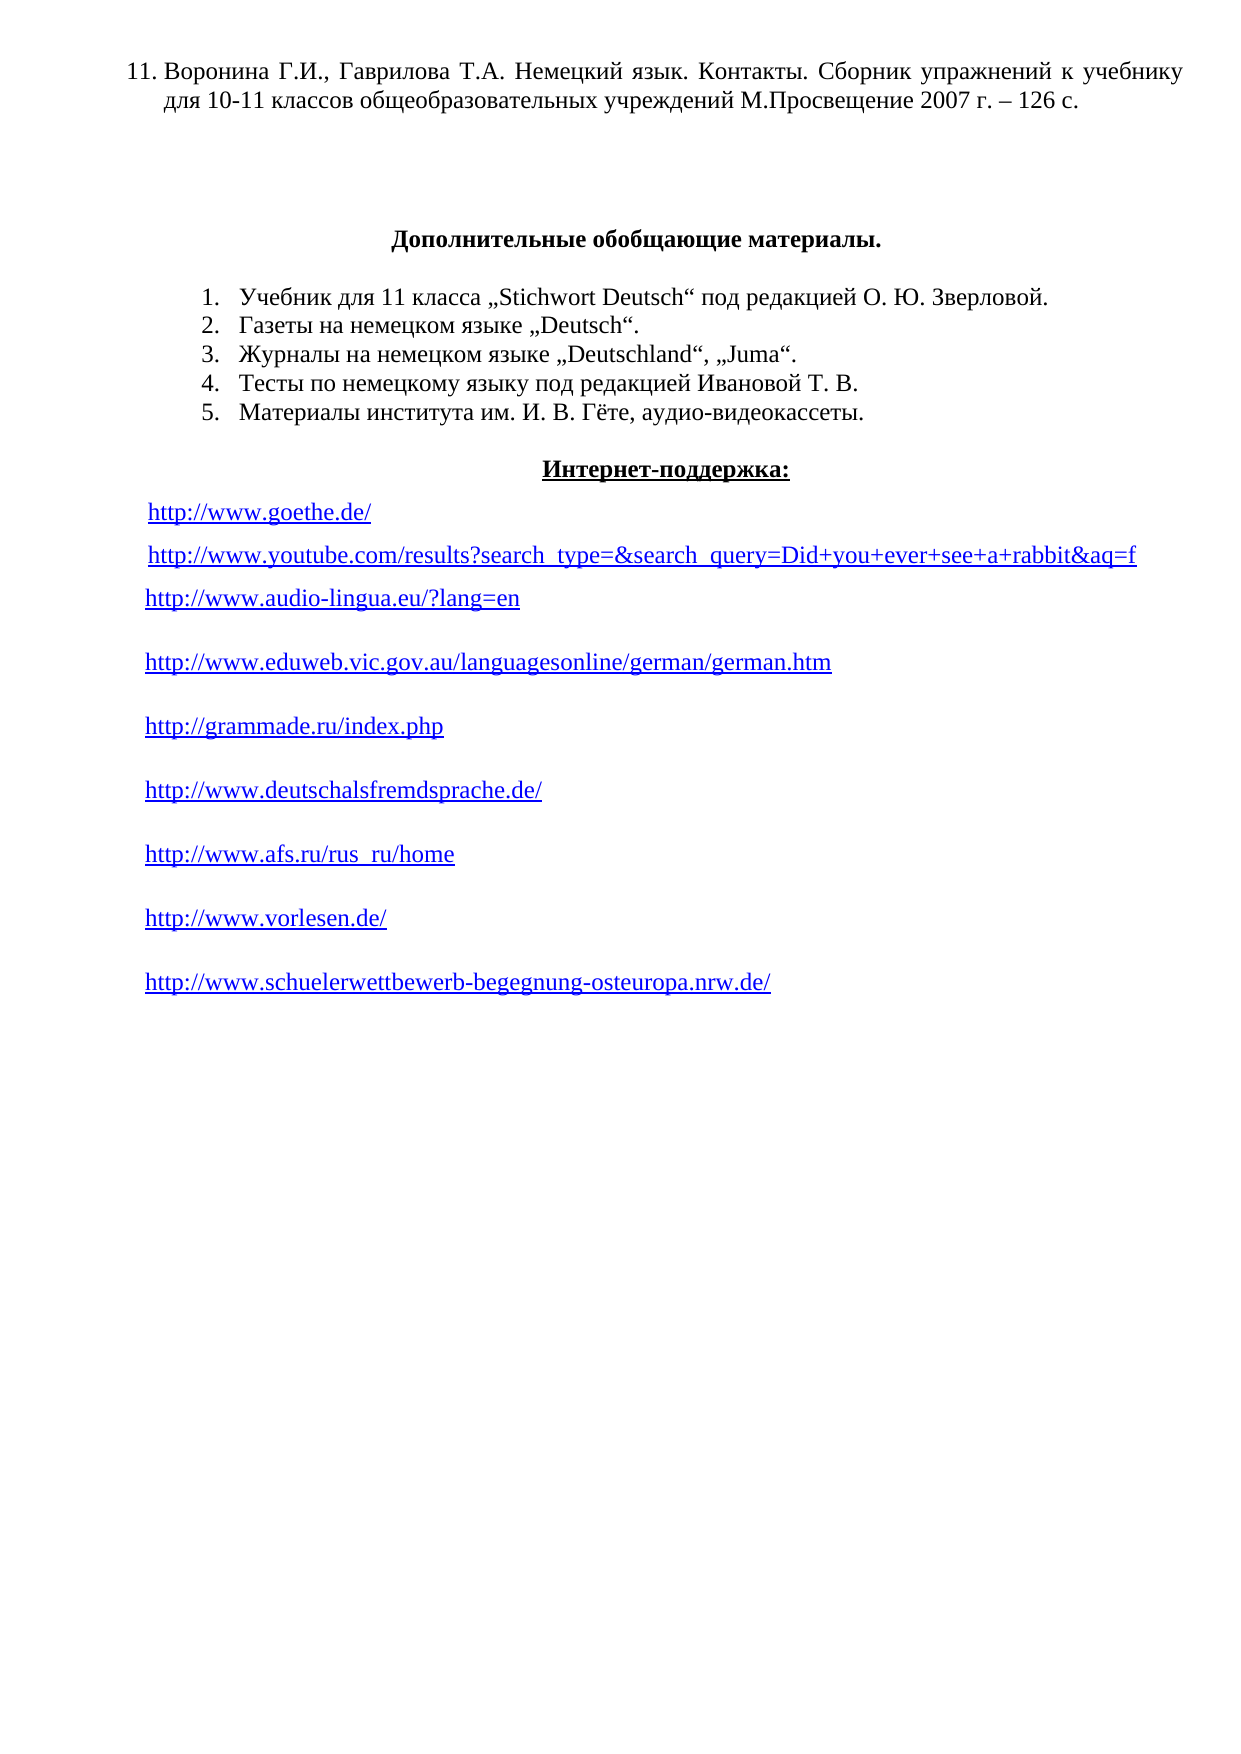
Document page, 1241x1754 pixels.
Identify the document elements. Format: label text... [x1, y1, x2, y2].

text http://www.goethe.de/ [89, 497, 1184, 526]
text http://www.youtube.com/results?search_type=&search_query=Did+you+ever+see+a+rabbit&aq=f [89, 540, 1184, 569]
text http://www.vorlesen.de/ [89, 903, 1184, 932]
text http://www.schuelerwettbewerb-begegnung-osteuropa.nrw.de/ [89, 967, 1184, 996]
text Интернет-поддержка: [89, 454, 1184, 483]
text http://www.eduweb.vic.gov.au/languagesonline/german/german.htm [89, 647, 1184, 676]
list Воронина Г.И., Гаврилова Т.А. Немецкий язык. Контакты. Сборник упражнений к учебнику для 10-11 классов общеобразовательных учреждений М.Просвещение . – 126 с. [126, 56, 1184, 114]
text Дополнительные обобщающие материалы. [89, 224, 1184, 253]
list Журналы на немецком языке „Deutschland“, „Juma“. [201, 339, 1184, 368]
list Газеты на немецком языке „Deutsch“. [201, 310, 1184, 339]
text http://www.audio-lingua.eu/?lang=en [89, 583, 1184, 612]
text http://www.deutschalsfremdsprache.de/ [89, 775, 1184, 804]
text http://grammade.ru/index.php [89, 711, 1184, 740]
text http://www.afs.ru/rus_ru/home [89, 839, 1184, 868]
list Тесты по немецкому языку под редакцией Ивановой Т. В. [201, 368, 1184, 397]
list Материалы института им. И. В. Гёте, аудио-видеокассеты. [201, 397, 1184, 425]
list Учебник для 11 класса „Stichwort Deutsch“ под редакцией О. Ю. Зверловой. [201, 282, 1184, 310]
